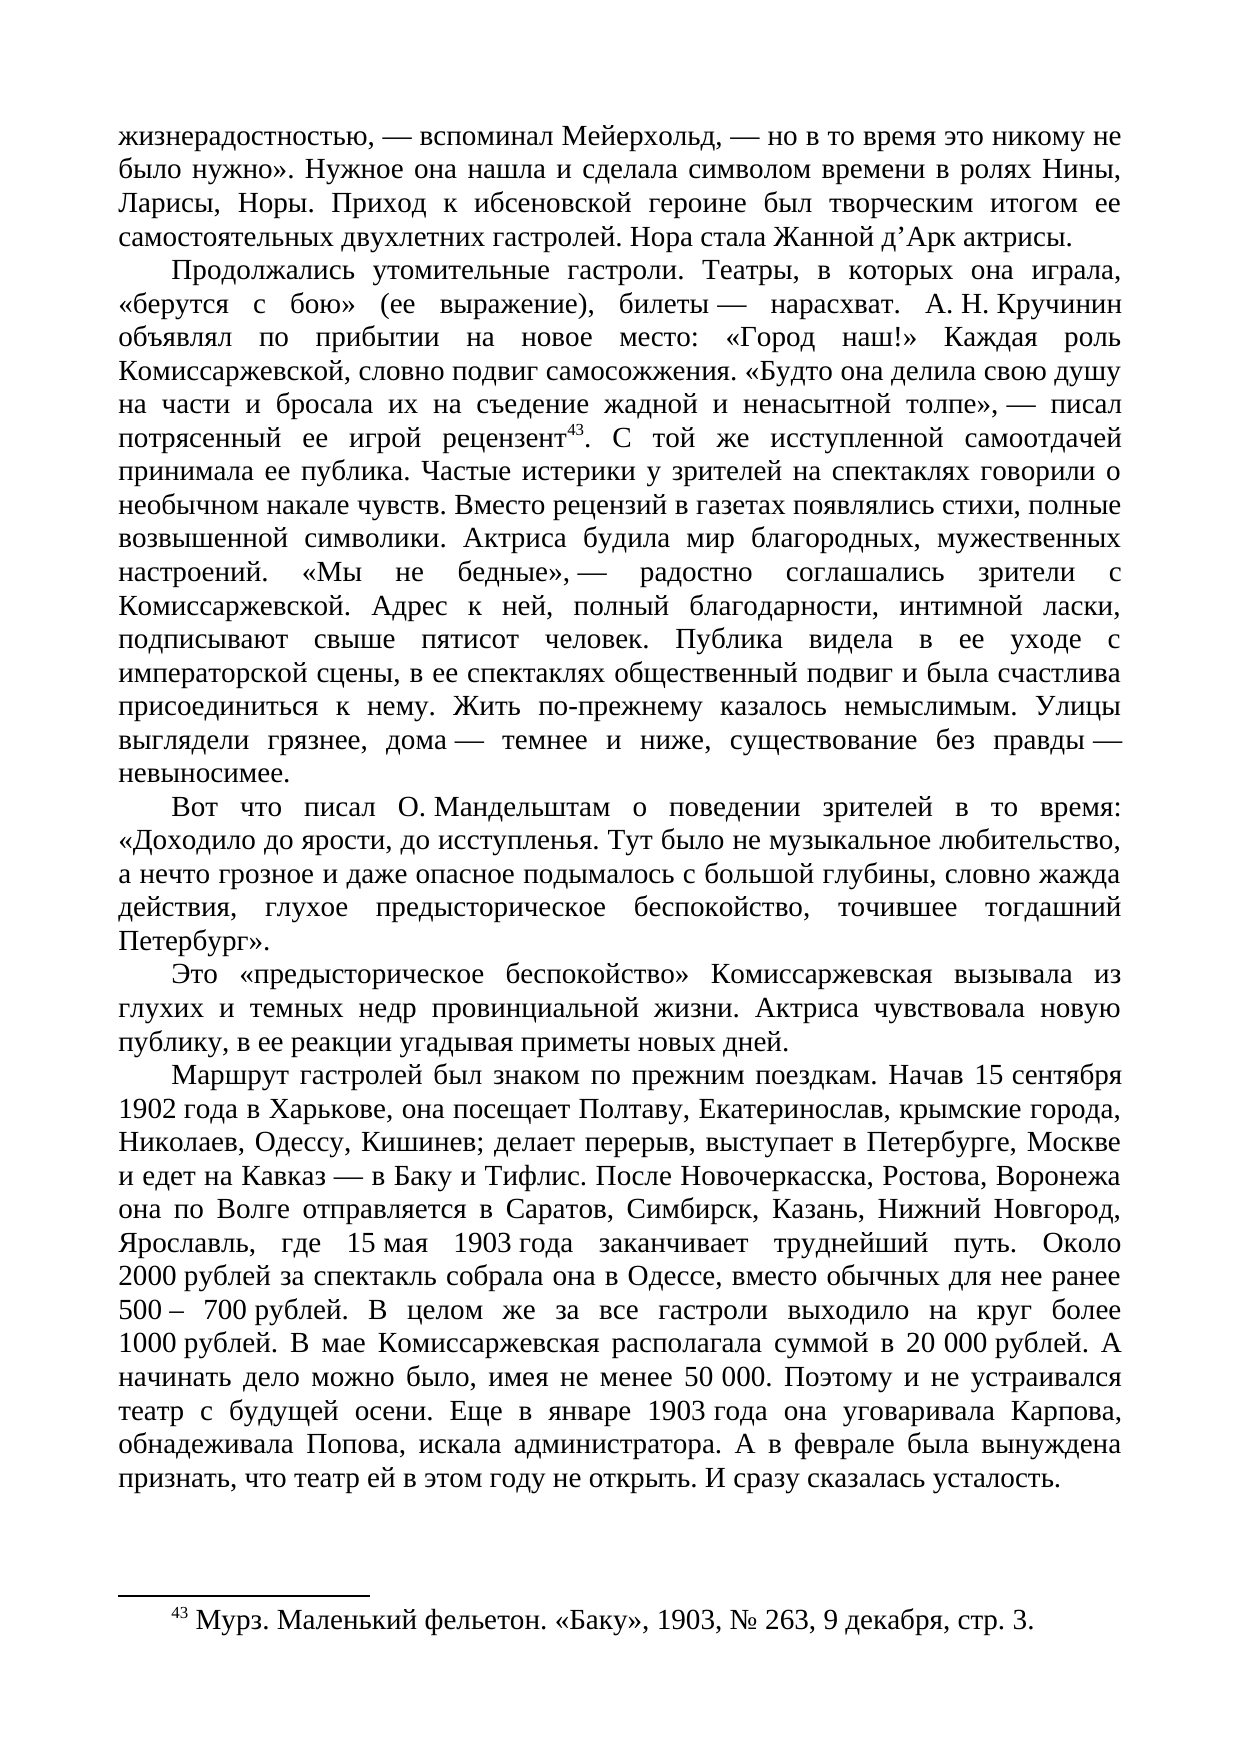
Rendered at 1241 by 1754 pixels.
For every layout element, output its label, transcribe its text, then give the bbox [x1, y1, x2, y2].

text Вот что писал О. Мандельштам о поведении зрителей в то время: «Доходило до ярости, до исступленья. Тут было не музыкальное любительство, а нечто грозное и даже опасное подымалось с большой глубины, словно жажда действия, глухое предысторическое беспокойство, точившее тогдашний Петербург». [118, 789, 1122, 957]
text Это «предысторическое беспокойство» Комиссаржевская вызывала из глухих и темных недр провинциальной жизни. Актриса чувствовала новую публику, в ее реакции угадывая приметы новых дней. [118, 957, 1122, 1057]
text Маршрут гастролей был знаком по прежним поездкам. Начав 15 сентября 1902 года в Харькове, она посещает Полтаву, Екатеринослав, крымские города, Николаев, Одессу, Кишинев; делает перерыв, выступает в Петербурге, Москве и едет на Кавказ — в Баку и Тифлис. После Новочеркасска, Ростова, Воронежа она по Волге отправляется в Саратов, Симбирск, Казань, Нижний Новгород, Ярославль, где 15 мая 1903 года заканчивает труднейший путь. Около 2000 рублей за спектакль собрала она в Одессе, вместо обычных для нее ранее 500 – 700 рублей. В целом же за все гастроли выходило на круг более 1000 рублей. В мае Комиссаржевская располагала суммой в 20 000 рублей. А начинать дело можно было, имея не менее 50 000. Поэтому и не устраивался театр с будущей осени. Еще в январе 1903 года она уговаривала Карпова, обнадеживала Попова, искала администратора. А в феврале была вынуждена признать, что театр ей в этом году не открыть. И сразу сказалась усталость. [118, 1057, 1122, 1493]
text Продолжались утомительные гастроли. Театры, в которых она играла, «берутся с бою» (ее выражение), билеты — нарасхват. А. Н. Кручинин объявлял по прибытии на новое место: «Город наш!» Каждая роль Комиссаржевской, словно подвиг самосожжения. «Будто она делила свою душу на части и бросала их на съедение жадной и ненасытной толпе», — писал потрясенный ее игрой рецензент. С той же исступленной самоотдачей принимала ее публика. Частые истерики у зрителей на спектаклях говорили о необычном накале чувств. Вместо рецензий в газетах появлялись стихи, полные возвышенной символики. Актриса будила мир благородных, мужественных настроений. «Мы не {84} бедные», — радостно соглашались зрители с Комиссаржевской. Адрес к ней, полный благодарности, интимной ласки, подписывают свыше пятисот человек. Публика видела в ее уходе с императорской сцены, в ее спектаклях общественный подвиг и была счастлива присоединиться к нему. Жить по-прежнему казалось немыслимым. Улицы выглядели грязнее, дома — темнее и ниже, существование без правды — невыносимее. [118, 252, 1122, 789]
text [118, 118, 1122, 252]
